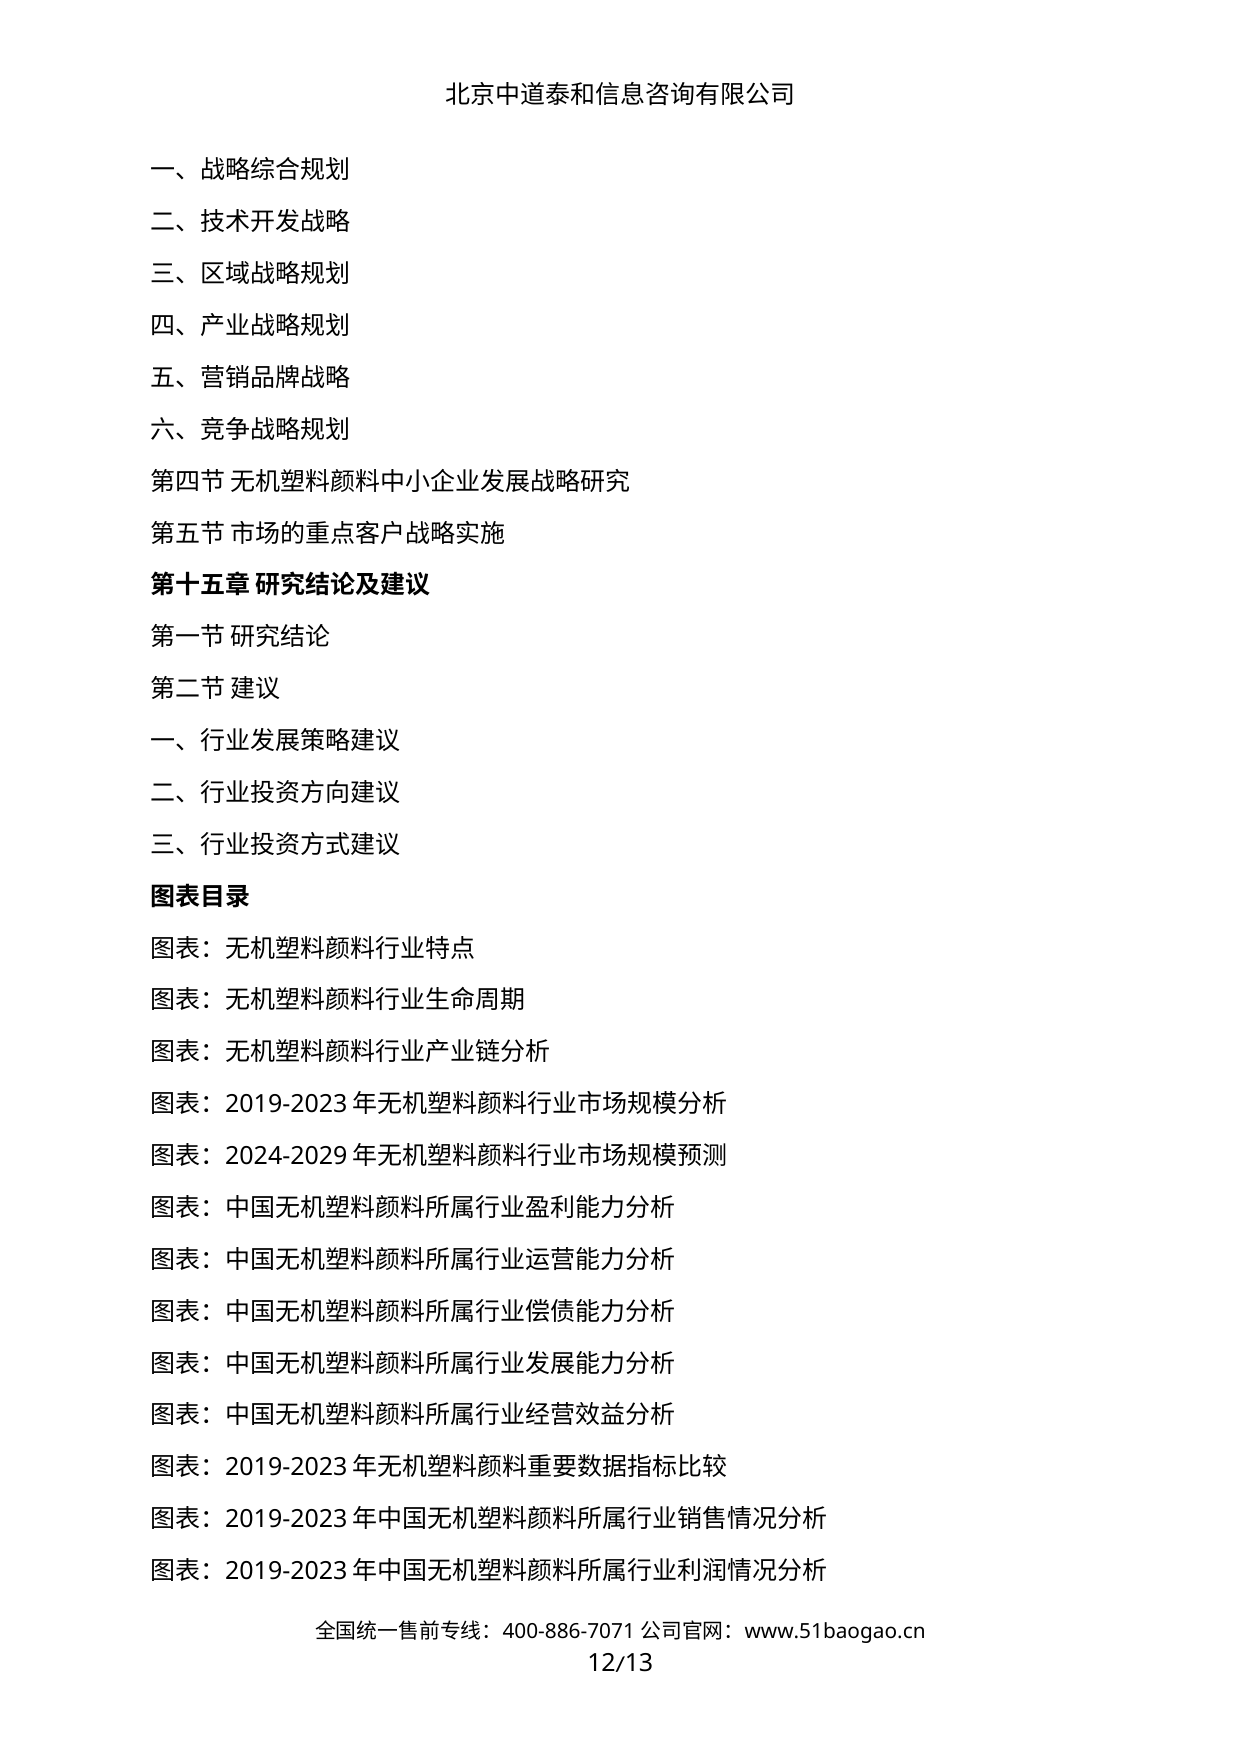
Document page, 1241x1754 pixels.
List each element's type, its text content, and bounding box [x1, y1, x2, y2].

text 图表：2019-2023年无机塑料颜料重要数据指标比较 [150, 1447, 1090, 1483]
text 第五节 市场的重点客户战略实施 [150, 513, 1090, 549]
text 第一节 研究结论 [150, 617, 1090, 653]
text 图表：2024-2029年无机塑料颜料行业市场规模预测 [150, 1136, 1090, 1172]
text 三、行业投资方式建议 [150, 824, 1090, 861]
text 一、战略综合规划 [150, 150, 1090, 186]
text 图表：无机塑料颜料行业生命周期 [150, 980, 1090, 1016]
text 四、产业战略规划 [150, 306, 1090, 342]
text 图表：中国无机塑料颜料所属行业偿债能力分析 [150, 1291, 1090, 1327]
text 图表：中国无机塑料颜料所属行业发展能力分析 [150, 1343, 1090, 1379]
text 图表：中国无机塑料颜料所属行业运营能力分析 [150, 1239, 1090, 1276]
text 第十五章 研究结论及建议 [150, 565, 1090, 601]
text 图表：2019-2023年中国无机塑料颜料所属行业销售情况分析 [150, 1499, 1090, 1535]
text 图表：无机塑料颜料行业特点 [150, 928, 1090, 964]
text 三、区域战略规划 [150, 254, 1090, 290]
text 图表：2019-2023年无机塑料颜料行业市场规模分析 [150, 1084, 1090, 1120]
text 图表：2019-2023年中国无机塑料颜料所属行业利润情况分析 [150, 1551, 1090, 1587]
text 二、行业投资方向建议 [150, 772, 1090, 809]
text 第四节 无机塑料颜料中小企业发展战略研究 [150, 461, 1090, 497]
text 图表：无机塑料颜料行业产业链分析 [150, 1032, 1090, 1068]
text 图表：中国无机塑料颜料所属行业经营效益分析 [150, 1395, 1090, 1431]
text 一、行业发展策略建议 [150, 721, 1090, 757]
text 图表：中国无机塑料颜料所属行业盈利能力分析 [150, 1187, 1090, 1224]
text 六、竞争战略规划 [150, 409, 1090, 446]
text 第二节 建议 [150, 669, 1090, 705]
text 二、技术开发战略 [150, 202, 1090, 238]
text 五、营销品牌战略 [150, 357, 1090, 394]
text 图表目录 [150, 876, 1090, 912]
